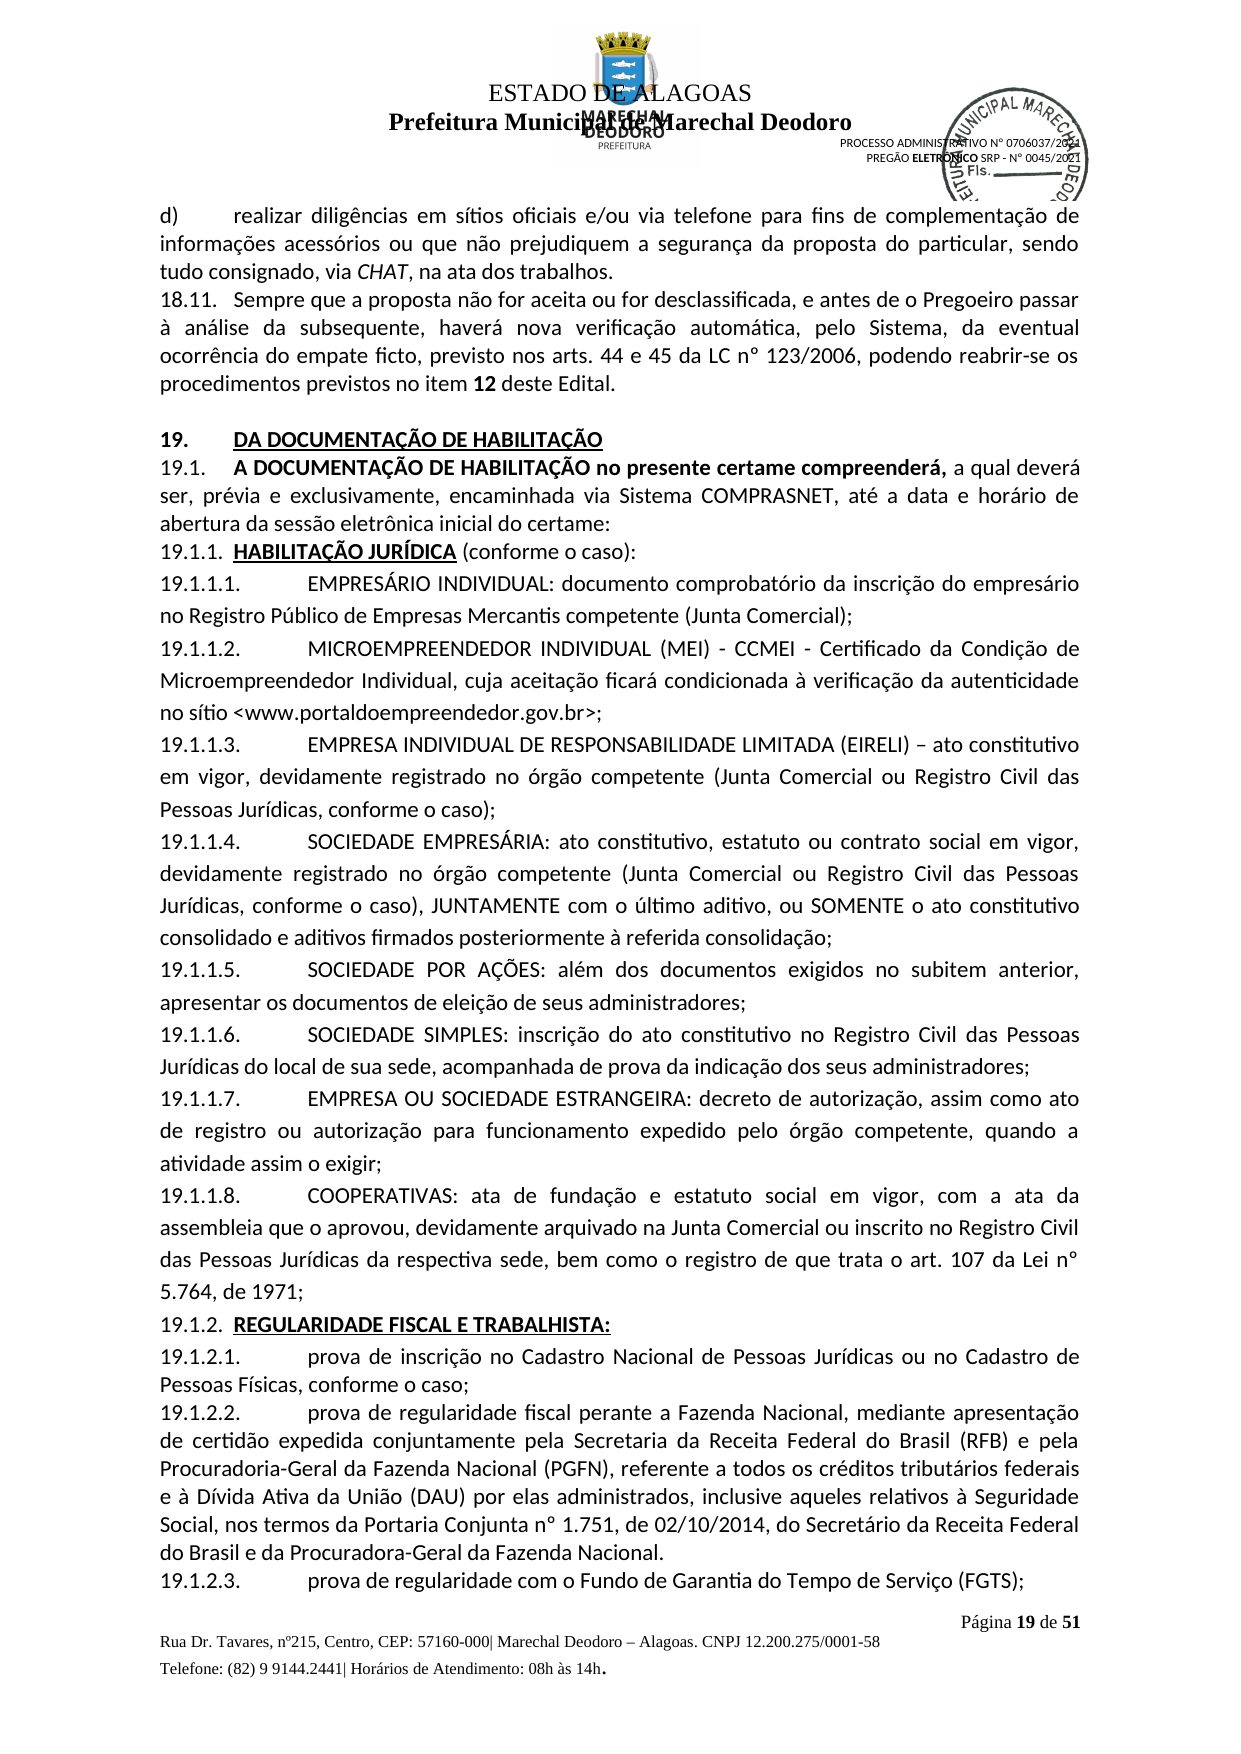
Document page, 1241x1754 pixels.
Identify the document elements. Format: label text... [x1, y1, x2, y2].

picture [553, 21, 702, 170]
list MICROEMPREENDEDOR INDIVIDUAL (MEI) - CCMEI - Certificado da Condição de Microempreendedor Individual, cuja aceitação ficará condicionada à verificação da autenticidade no sítio <www.portaldoempreendedor.gov.br>; [159, 634, 1081, 726]
list prova de regularidade fiscal perante a Fazenda Nacional, mediante apresentação de certidão expedida conjuntamente pela Secretaria da Receita Federal do Brasil (RFB) e pela Procuradoria-Geral da Fazenda Nacional (PGFN), referente a todos os créditos tributários federais e à Dívida Ativa da União (DAU) por elas administrados, inclusive aqueles relativos à Seguridade Social, nos termos da Portaria Conjunta nº 1.751, de 02/10/2014, do Secretário da Receita Federal do Brasil e da Procuradora-Geral da Fazenda Nacional. [159, 1398, 1081, 1566]
list HABILITAÇÃO JURÍDICA (conforme o caso): [159, 537, 1081, 565]
list REGULARIDADE FISCAL E TRABALHISTA: [159, 1310, 1081, 1338]
picture [555, 86, 564, 100]
list SOCIEDADE EMPRESÁRIA: ato constitutivo, estatuto ou contrato social em vigor, devidamente registrado no órgão competente (Junta Comercial ou Registro Civil das Pessoas Jurídicas, conforme o caso), JUNTAMENTE com o último aditivo, ou SOMENTE o ato constitutivo consolidado e aditivos firmados posteriormente à referida consolidação; [159, 827, 1081, 951]
list realizar diligências em sítios oficiais e/ou via telefone para fins de complementação de informações acessórios ou que não prejudiquem a segurança da proposta do particular, sendo tudo consignado, via CHAT, na ata dos trabalhos. [159, 201, 1081, 285]
list EMPRESA OU SOCIEDADE ESTRANGEIRA: decreto de autorização, assim como ato de registro ou autorização para funcionamento expedido pelo órgão competente, quando a atividade assim o exigir; [159, 1084, 1081, 1177]
list A DOCUMENTAÇÃO DE HABILITAÇÃO no presente certame compreenderá, a qual deverá ser, prévia e exclusivamente, encaminhada via Sistema COMPRASNET, até a data e horário de abertura da sessão eletrônica inicial do certame: [159, 453, 1081, 537]
list EMPRESA INDIVIDUAL DE RESPONSABILIDADE LIMITADA (EIRELI) – ato constitutivo em vigor, devidamente registrado no órgão competente (Junta Comercial ou Registro Civil das Pessoas Jurídicas, conforme o caso); [159, 730, 1081, 823]
list DA DOCUMENTAÇÃO DE HABILITAÇÃO [159, 425, 1081, 453]
list SOCIEDADE SIMPLES: inscrição do ato constitutivo no Registro Civil das Pessoas Jurídicas do local de sua sede, acompanhada de prova da indicação dos seus administradores; [159, 1020, 1081, 1080]
list Sempre que a proposta não for aceita ou for desclassificada, e antes de o Pregoeiro passar à análise da subsequente, haverá nova verificação automática, pelo Sistema, da eventual ocorrência do empate ficto, previsto nos arts. 44 e 45 da LC nº 123/2006, podendo reabrir-se os procedimentos previstos no item 12 deste Edital. [159, 285, 1081, 397]
list SOCIEDADE POR AÇÕES: além dos documentos exigidos no subitem anterior, apresentar os documentos de eleição de seus administradores; [159, 956, 1081, 1016]
list prova de regularidade com o Fundo de Garantia do Tempo de Serviço (FGTS); [159, 1566, 1081, 1594]
list EMPRESÁRIO INDIVIDUAL: documento comprobatório da inscrição do empresário no Registro Público de Empresas Mercantis competente (Junta Comercial); [159, 569, 1081, 629]
list prova de inscrição no Cadastro Nacional de Pessoas Jurídicas ou no Cadastro de Pessoas Físicas, conforme o caso; [159, 1342, 1081, 1398]
list COOPERATIVAS: ata de fundação e estatuto social em vigor, com a ata da assembleia que o aprovou, devidamente arquivado na Junta Comercial ou inscrito no Registro Civil das Pessoas Jurídicas da respectiva sede, bem como o registro de que trata o art. 107 da Lei nº 5.764, de 1971; [159, 1181, 1081, 1306]
picture [938, 85, 1091, 236]
